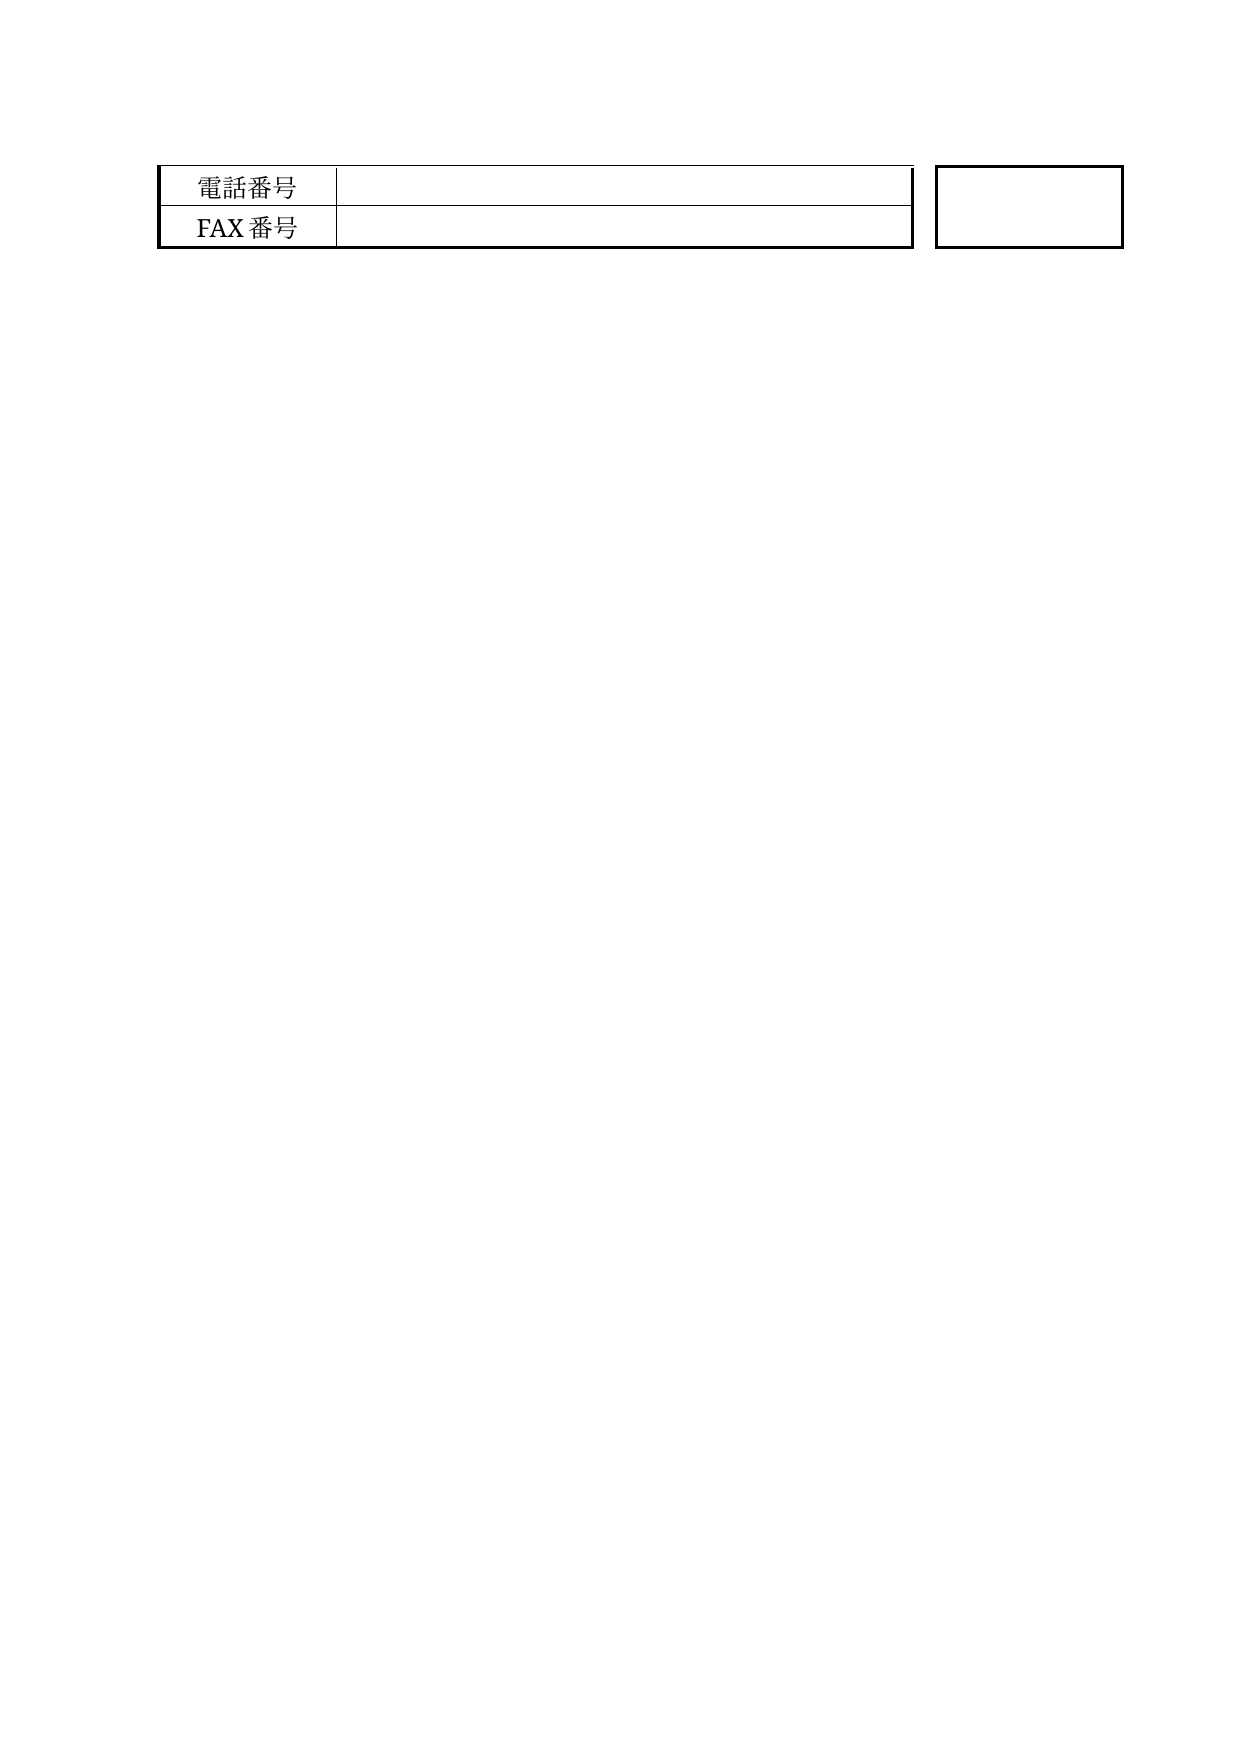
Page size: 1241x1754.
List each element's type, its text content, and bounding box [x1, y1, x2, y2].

table_cell FAX番号 [161, 206, 336, 246]
table_cell [912, 165, 935, 205]
table_cell [336, 166, 912, 205]
table_cell 電話番号 [161, 166, 336, 205]
table_cell [914, 205, 935, 246]
table_cell [337, 206, 911, 246]
